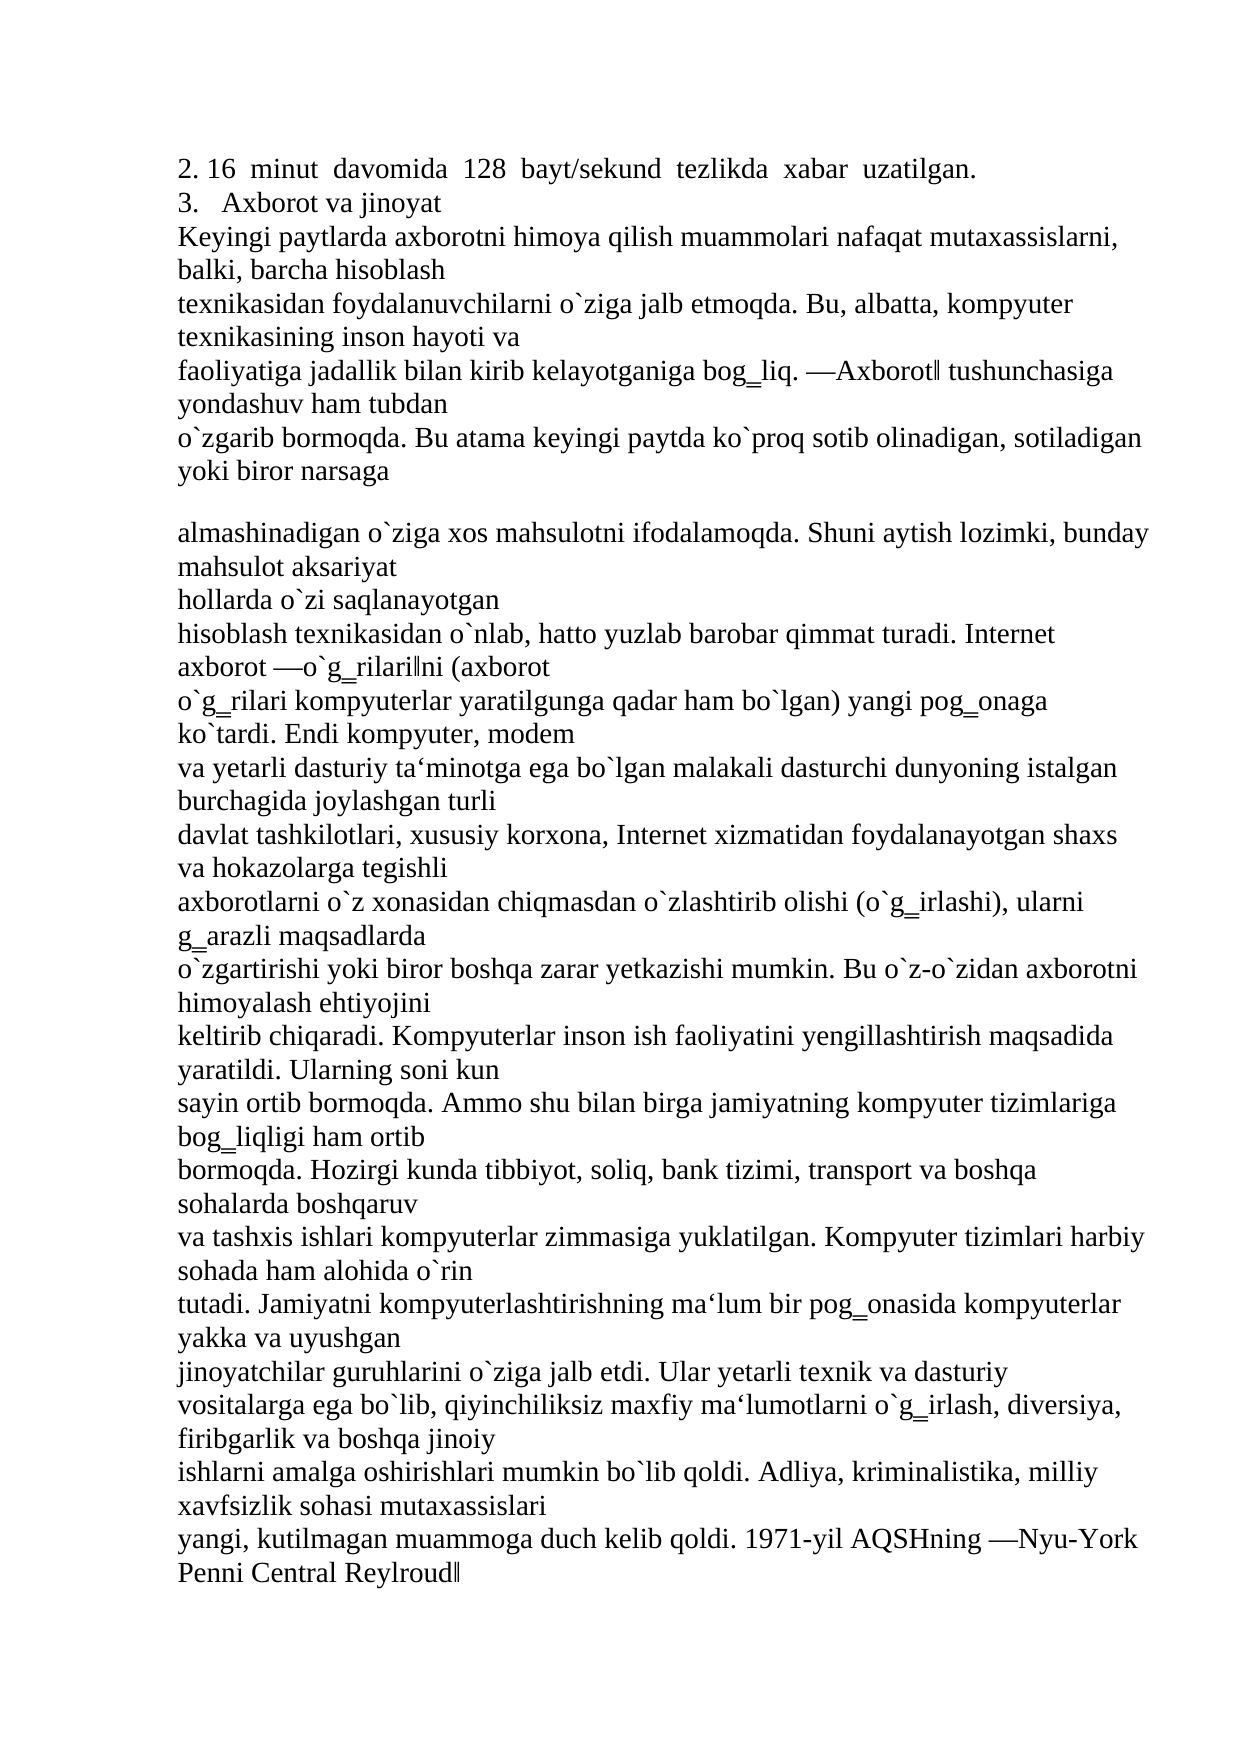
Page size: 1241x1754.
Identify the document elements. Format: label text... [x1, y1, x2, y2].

text 3. Axborot va jinoyat [177, 185, 1152, 219]
text 2. 16 minut davomida 128 bayt/sekund tezlikda xabar uzatilgan. [177, 152, 1152, 185]
text vositalarga ega bo`lib, qiyinchiliksiz maxfiy ma‘lumotlarni o`g‗irlash, diversiya, firibgarlik va boshqa jinoiy [177, 1387, 1152, 1454]
text yangi, kutilmagan muammoga duch kelib qoldi. 1971-yil AQSHning ―Nyu-York Penni Central Reylroud‖ [177, 1521, 1152, 1588]
text o`g‗rilari kompyuterlar yaratilgunga qadar ham bo`lgan) yangi pog‗onaga ko`tardi. Endi kompyuter, modem [177, 683, 1152, 750]
text axborotlarni o`z xonasidan chiqmasdan o`zlashtirib olishi (o`g‗irlashi), ularni g‗arazli maqsadlarda [177, 884, 1152, 951]
text o`zgartirishi yoki biror boshqa zarar yetkazishi mumkin. Bu o`z-o`zidan axborotni himoyalash ehtiyojini [177, 951, 1152, 1018]
text tutadi. Jamiyatni kompyuterlashtirishning ma‘lum bir pog‗onasida kompyuterlar yakka va uyushgan [177, 1287, 1152, 1354]
text va yetarli dasturiy ta‘minotga ega bo`lgan malakali dasturchi dunyoning istalgan burchagida joylashgan turli [177, 750, 1152, 817]
text jinoyatchilar guruhlarini o`ziga jalb etdi. Ular yetarli texnik va dasturiy [177, 1354, 1152, 1387]
text keltirib chiqaradi. Kompyuterlar inson ish faoliyatini yengillashtirish maqsadida yaratildi. Ularning soni kun [177, 1018, 1152, 1085]
text faoliyatiga jadallik bilan kirib kelayotganiga bog‗liq. ―Axborot‖ tushunchasiga yondashuv ham tubdan [177, 353, 1152, 420]
text davlat tashkilotlari, xususiy korxona, Internet xizmatidan foydalanayotgan shaxs va hokazolarga tegishli [177, 817, 1152, 884]
text sayin ortib bormoqda. Ammo shu bilan birga jamiyatning kompyuter tizimlariga bog‗liqligi ham ortib [177, 1085, 1152, 1152]
text Keyingi paytlarda axborotni himoya qilish muammolari nafaqat mutaxassislarni, balki, barcha hisoblash [177, 219, 1152, 286]
text ishlarni amalga oshirishlari mumkin bo`lib qoldi. Adliya, kriminalistika, milliy xavfsizlik sohasi mutaxassislari [177, 1454, 1152, 1521]
text almashinadigan o`ziga xos mahsulotni ifodalamoqda. Shuni aytish lozimki, bunday mahsulot aksariyat [177, 515, 1152, 582]
text bormoqda. Hozirgi kunda tibbiyot, soliq, bank tizimi, transport va boshqa sohalarda boshqaruv [177, 1152, 1152, 1219]
text texnikasidan foydalanuvchilarni o`ziga jalb etmoqda. Bu, albatta, kompyuter texnikasining inson hayoti va [177, 286, 1152, 353]
text va tashxis ishlari kompyuterlar zimmasiga yuklatilgan. Kompyuter tizimlari harbiy sohada ham alohida o`rin [177, 1219, 1152, 1287]
text hisoblash texnikasidan o`nlab, hatto yuzlab barobar qimmat turadi. Internet axborot ―o`g‗rilari‖ni (axborot [177, 616, 1152, 683]
text hollarda o`zi saqlanayotgan [177, 582, 1152, 616]
text o`zgarib bormoqda. Bu atama keyingi paytda ko`proq sotib olinadigan, sotiladigan yoki biror narsaga [177, 420, 1152, 487]
